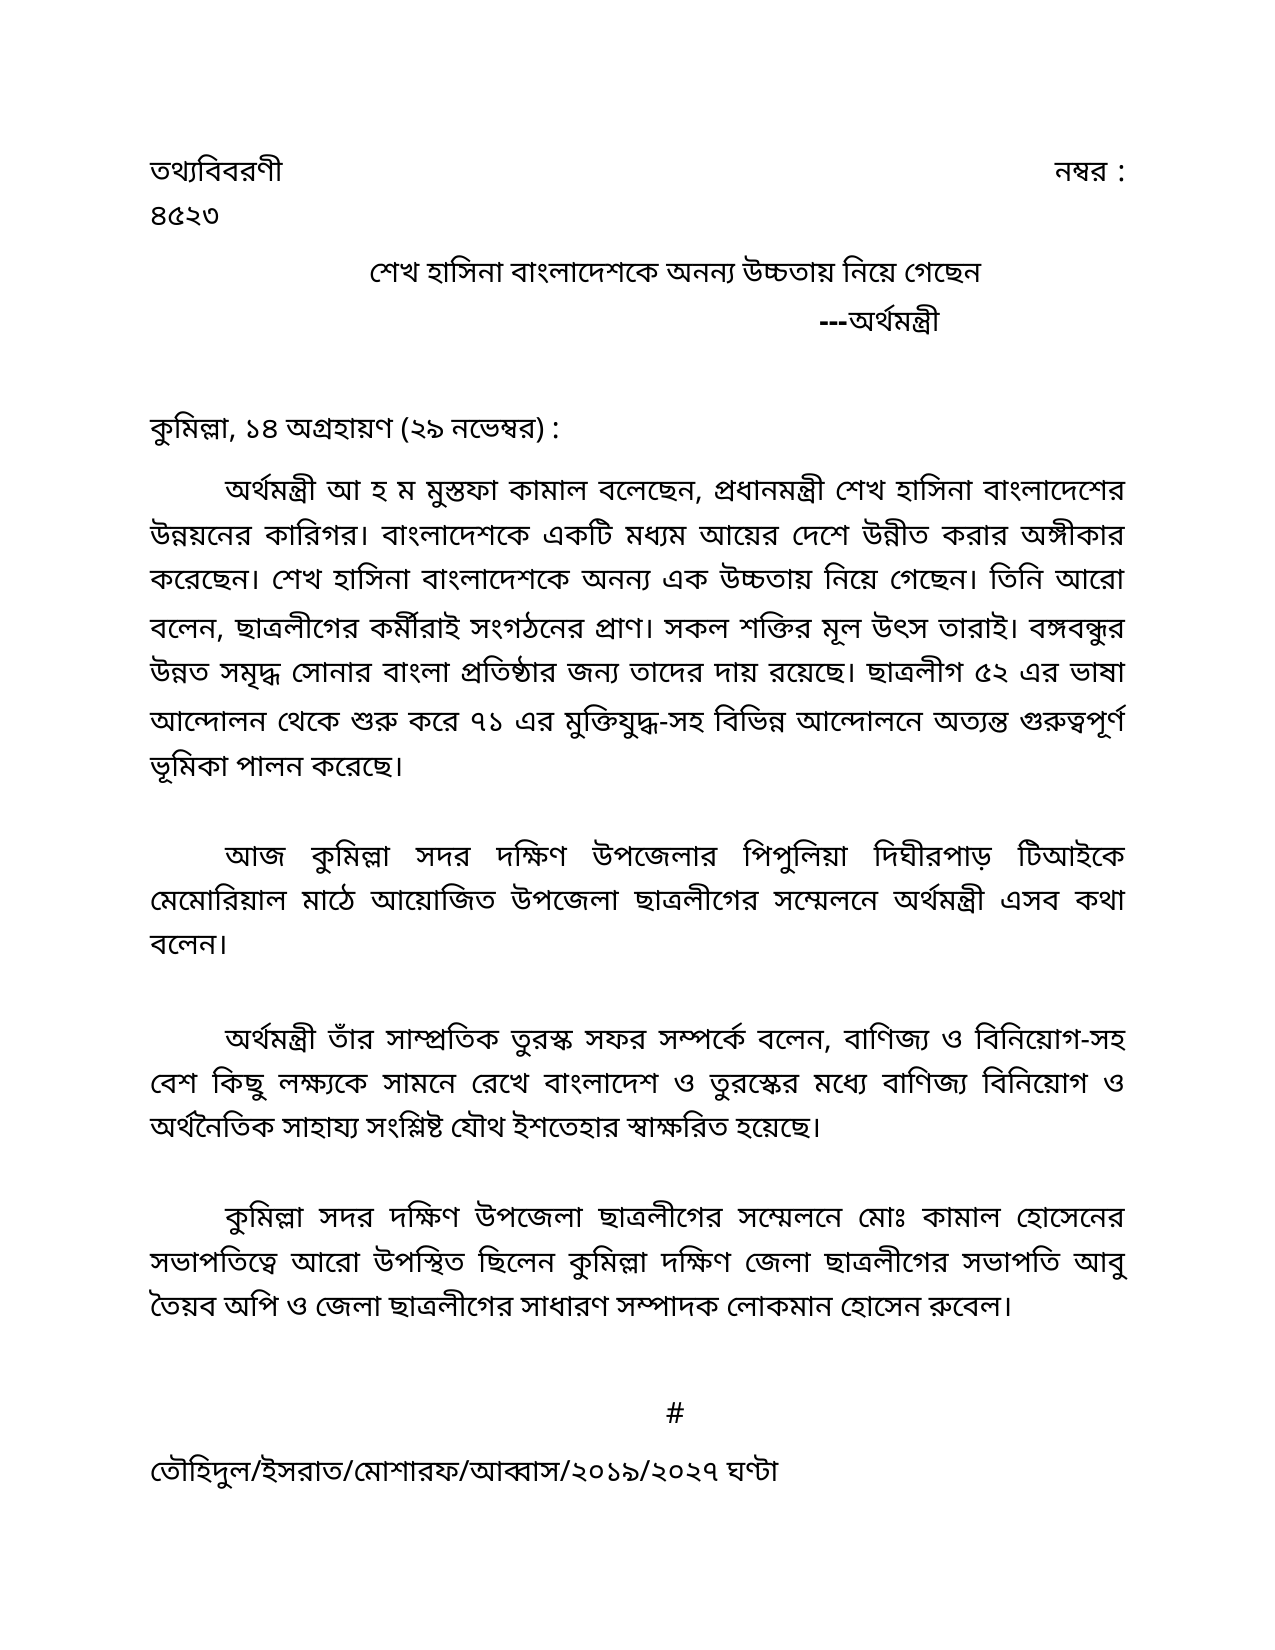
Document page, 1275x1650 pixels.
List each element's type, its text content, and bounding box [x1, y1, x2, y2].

text কুমিল্লা, ১৪ অগ্রহায়ণ (২৯ নভেম্বর) : [150, 407, 1125, 451]
text তৌহিদুল/ইসরাত/মোশারফ/আব্বাস/২০১৯/২০২৭ ঘণ্টা [150, 1450, 1125, 1493]
text ---অর্থমন্ত্রী [150, 300, 1125, 343]
text কুমিল্লা সদর দক্ষিণ উপজেলা ছাত্রলীগের সম্মেলনে মোঃ কামাল হোসেনের সভাপতিত্বে আরো উপস্থিত ছিলেন কুমিল্লা দক্ষিণ জেলা ছাত্রলীগের সভাপতি আবু তৈয়ব অপি ও জেলা ছাত্রলীগের সাধারণ সম্পাদক লোকমান হোসেন রুবেল। [150, 1201, 1125, 1328]
text তথ্যবিবরণী নম্বর : ৪৫২৩ [150, 150, 1125, 237]
text অর্থমন্ত্রী তাঁর সাম্প্রতিক তুরস্ক সফর সম্পর্কে বলেন, বাণিজ্য ও বিনিয়োগ-সহ বেশ কিছু লক্ষ্যকে সামনে রেখে বাংলাদেশ ও তুরস্কের মধ্যে বাণিজ্য বিনিয়োগ ও অর্থনৈতিক সাহায্য সংশ্লিষ্ট যৌথ ইশতেহার স্বাক্ষরিত হয়েছে। [150, 1018, 1125, 1150]
text শেখ হাসিনা বাংলাদেশকে অনন্য উচ্চতায় নিয়ে গেছেন [150, 256, 1125, 294]
text # [150, 1392, 1125, 1432]
text আজ কুমিল্লা সদর দক্ষিণ উপজেলার পিপুলিয়া দিঘীরপাড় টিআইকে মেমোরিয়াল মাঠে আয়োজিত উপজেলা ছাত্রলীগের সম্মেলনে অর্থমন্ত্রী এসব কথা বলেন। [150, 839, 1125, 967]
text অর্থমন্ত্রী আ হ ম মুস্তফা কামাল বলেছেন, প্রধানমন্ত্রী শেখ হাসিনা বাংলাদেশের উন্নয়নের কারিগর। বাংলাদেশকে একটি মধ্যম আয়ের দেশে উন্নীত করার অঙ্গীকার করেছেন। শেখ হাসিনা বাংলাদেশকে অনন্য এক উচ্চতায় নিয়ে গেছেন। তিনি আরো বলেন, ছাত্রলীগের কর্মীরাই সংগঠনের প্রাণ। সকল শক্তির মূল উৎস তারাই। বঙ্গবন্ধুর উন্নত সমৃদ্ধ সোনার বাংলা প্রতিষ্ঠার জন্য তাদের দায় রয়েছে। ছাত্রলীগ ৫২ এর ভাষা আন্দোলন থেকে শুরু করে ৭১ এর মুক্তিযুদ্ধ-সহ বিভিন্ন আন্দোলনে অত্যন্ত গুরুত্বপূর্ণ ভূমিকা পালন করেছে। [150, 469, 1125, 788]
